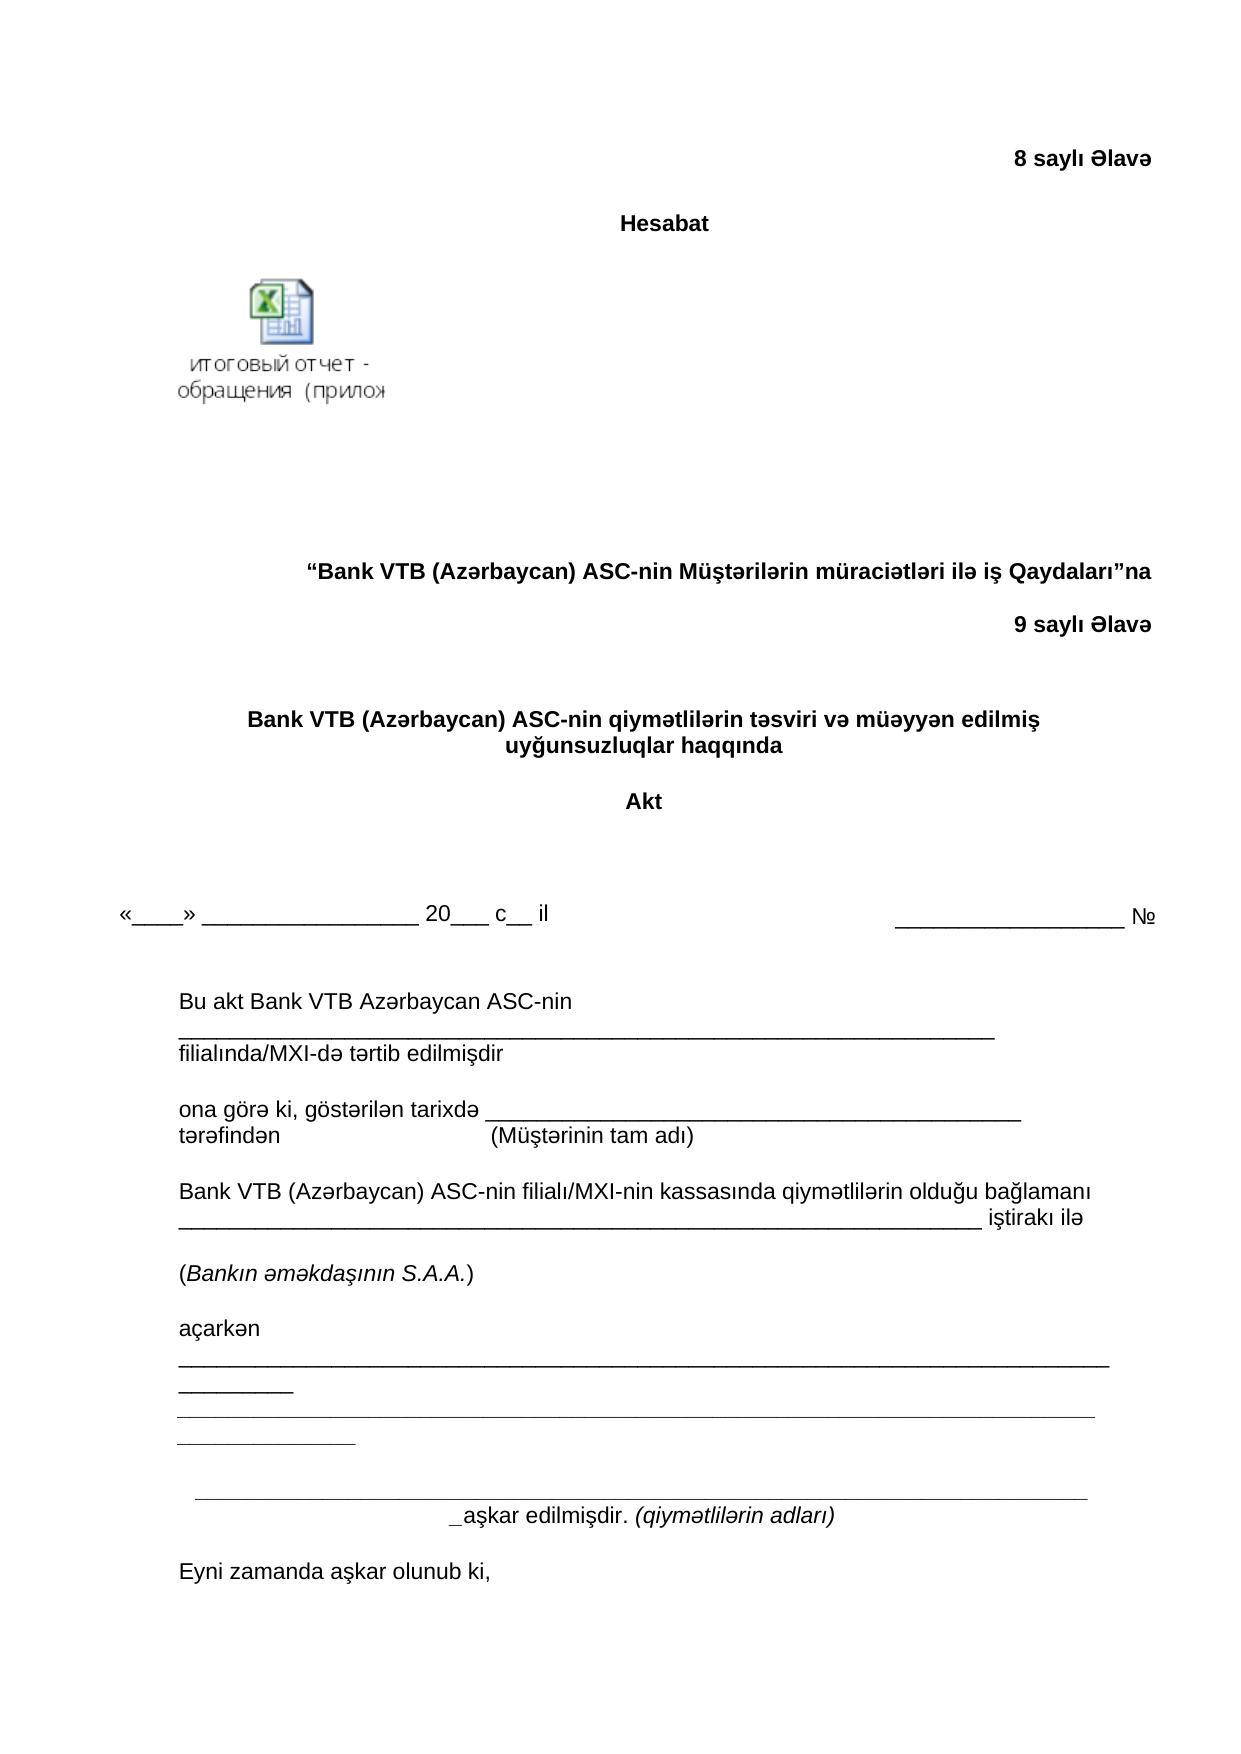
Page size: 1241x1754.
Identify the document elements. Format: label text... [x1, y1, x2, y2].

text 8 saylı Əlavə [177, 144, 1152, 171]
text Akt [177, 788, 1110, 814]
table_header «____» _________________ 20___ c__ il [118, 843, 664, 986]
table_header __________________ № [664, 843, 1211, 986]
text “Bank VTB (Azərbaycan) ASC-nin Müştərilərin müraciətləri ilə iş Qaydaları”na [177, 558, 1152, 584]
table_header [177, 986, 1152, 1586]
text Hesabat [177, 210, 1152, 237]
text 9 saylı Əlavə [177, 611, 1152, 637]
text Bank VTB (Azərbaycan) ASC-nin qiymətlilərin təsviri və müəyyən edilmiş uyğunsuzluqlar haqqında [177, 706, 1110, 758]
